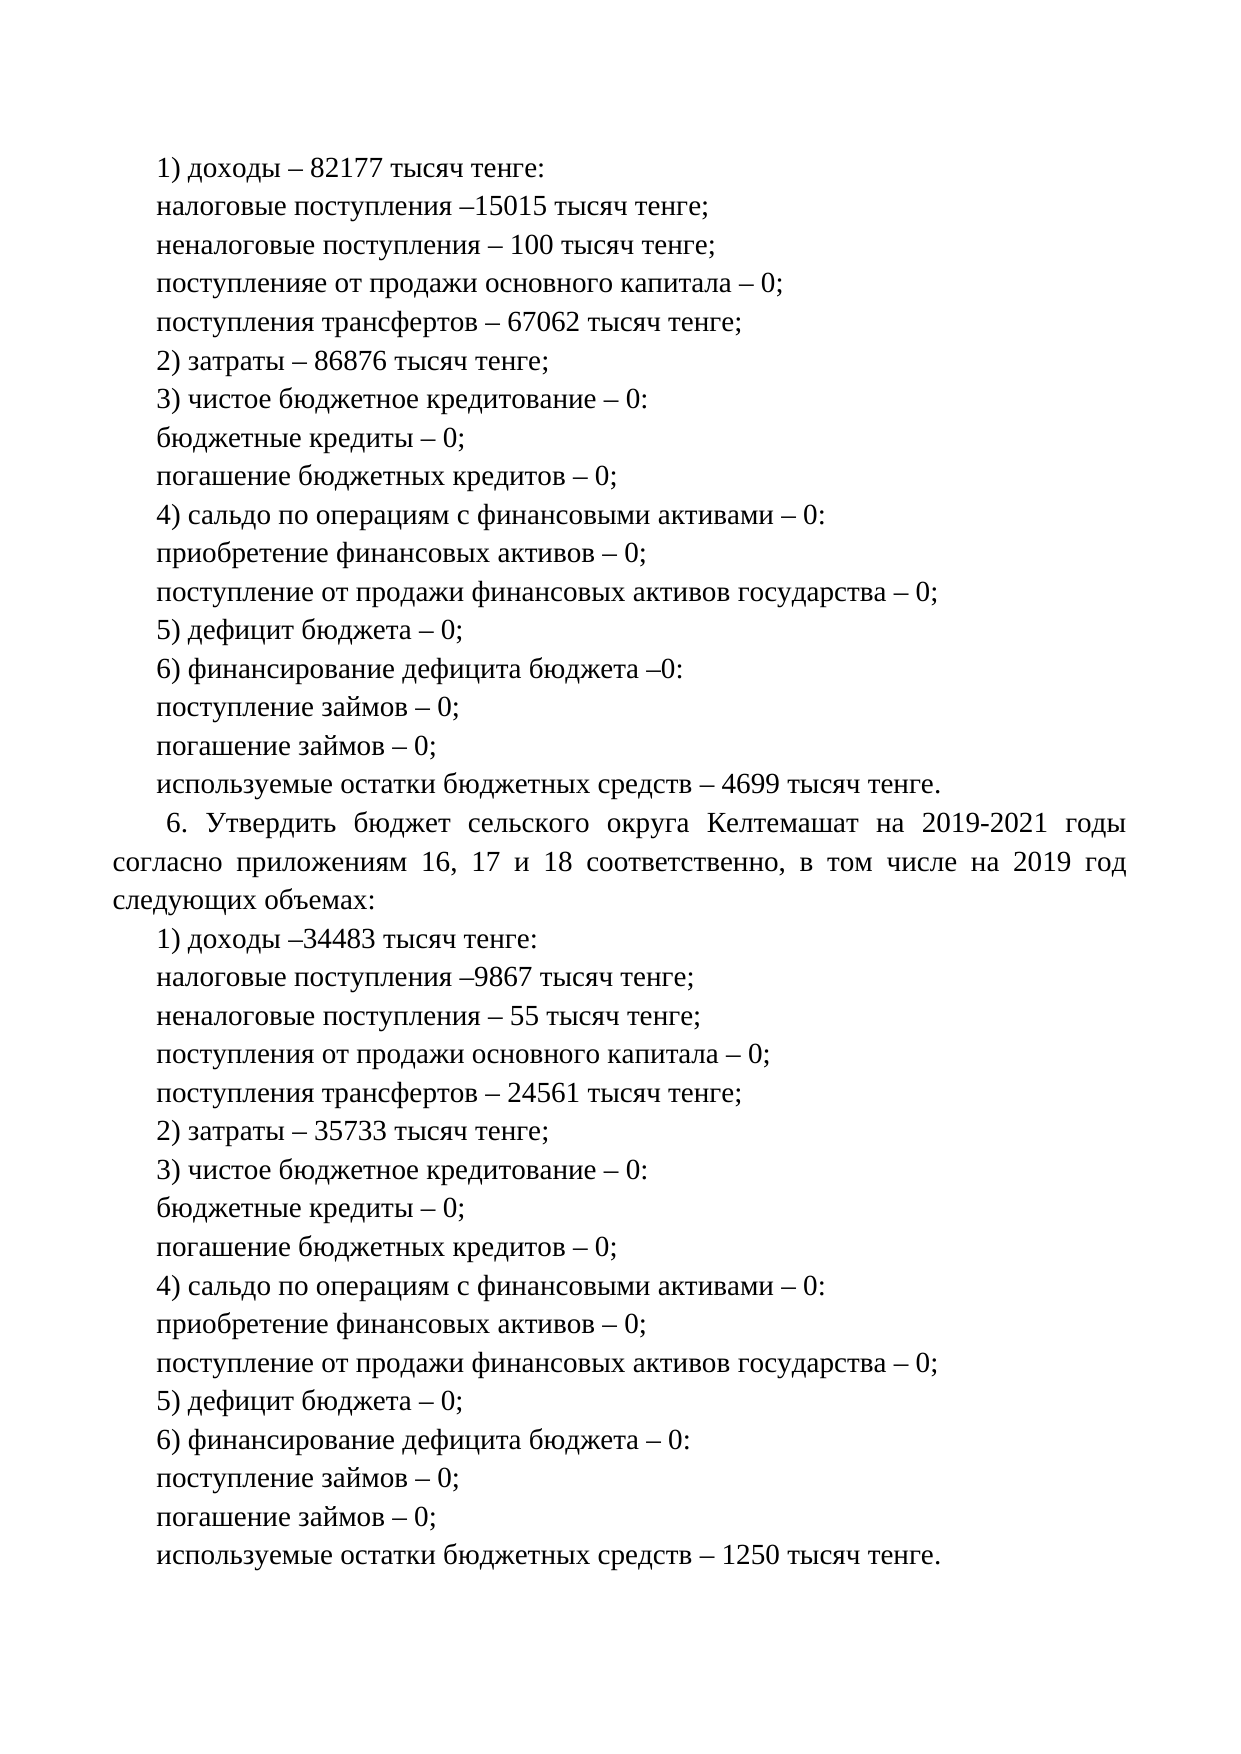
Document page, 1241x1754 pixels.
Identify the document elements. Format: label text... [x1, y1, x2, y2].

text 1) доходы –34483 тысяч тенге: [112, 921, 1128, 954]
text поступления трансфертов – 67062 тысяч тенге; [112, 304, 1128, 338]
text поступление займов – 0; [112, 689, 1128, 723]
text неналоговые поступления – 100 тысяч тенге; [112, 227, 1128, 261]
text приобретение финансовых активов – 0; [112, 1306, 1128, 1340]
text 5) дефицит бюджета – 0; [112, 1383, 1128, 1417]
text поступленияе от продажи основного капитала – 0; [112, 266, 1128, 299]
text налоговые поступления –15015 тысяч тенге; [112, 188, 1128, 222]
text поступления трансфертов – 24561 тысяч тенге; [112, 1075, 1128, 1108]
text 3) чистое бюджетное кредитование – 0: [112, 381, 1128, 415]
text неналоговые поступления – 55 тысяч тенге; [112, 998, 1128, 1031]
text 2) затраты – 35733 тысяч тенге; [112, 1113, 1128, 1147]
text бюджетные кредиты – 0; [112, 1191, 1128, 1224]
text погашение бюджетных кредитов – 0; [112, 1229, 1128, 1263]
text поступление займов – 0; [112, 1460, 1128, 1494]
text 1) доходы – 82177 тысяч тенге: [112, 150, 1128, 183]
text поступления от продажи основного капитала – 0; [112, 1036, 1128, 1070]
text погашение бюджетных кредитов – 0; [112, 458, 1128, 492]
text 5) дефицит бюджета – 0; [112, 612, 1128, 646]
text 6. Утвердить бюджет сельского округа Келтемашат на 2019-2021 годы согласно приложениям 16, 17 и 18 соответственно, в том числе на 2019 год следующих объемах: [112, 805, 1128, 916]
text налоговые поступления –9867 тысяч тенге; [112, 959, 1128, 993]
text погашение займов – 0; [112, 1499, 1128, 1532]
text приобретение финансовых активов – 0; [112, 535, 1128, 569]
text поступление от продажи финансовых активов государства – 0; [112, 574, 1128, 607]
text 4) сальдо по операциям с финансовыми активами – 0: [112, 1268, 1128, 1301]
text 4) сальдо по операциям с финансовыми активами – 0: [112, 497, 1128, 530]
text 3) чистое бюджетное кредитование – 0: [112, 1152, 1128, 1186]
text 6) финансирование дефицита бюджета – 0: [112, 1422, 1128, 1455]
text 6) финансирование дефицита бюджета –0: [112, 651, 1128, 684]
text погашение займов – 0; [112, 728, 1128, 762]
text используемые остатки бюджетных средств – 4699 тысяч тенге. [112, 767, 1128, 800]
text поступление от продажи финансовых активов государства – 0; [112, 1345, 1128, 1378]
text 2) затраты – 86876 тысяч тенге; [112, 343, 1128, 376]
text используемые остатки бюджетных средств – 1250 тысяч тенге. [112, 1537, 1128, 1571]
text бюджетные кредиты – 0; [112, 420, 1128, 453]
